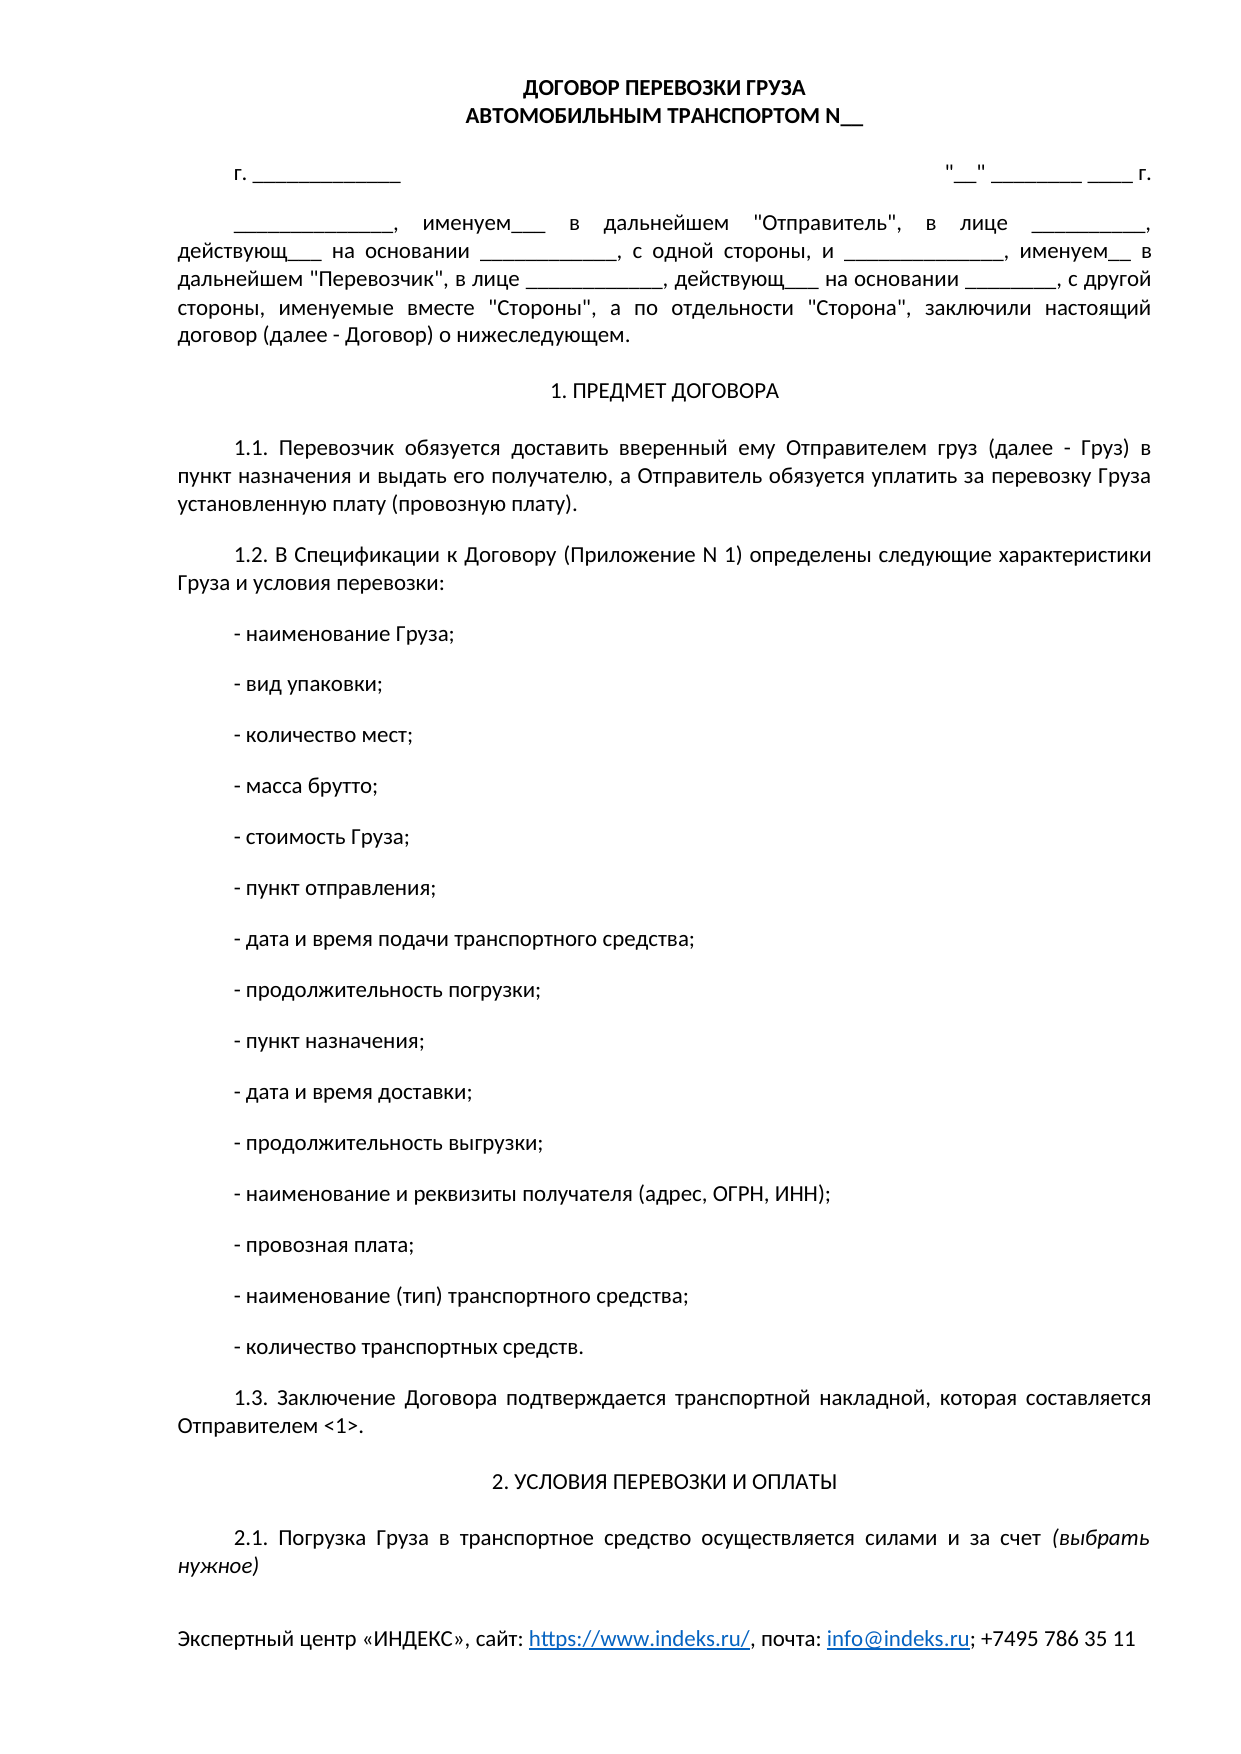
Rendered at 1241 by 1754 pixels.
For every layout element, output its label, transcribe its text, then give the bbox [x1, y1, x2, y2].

text 1. ПРЕДМЕТ ДОГОВОРА [177, 377, 1152, 405]
text - наименование Груза; [177, 619, 1152, 647]
text АВТОМОБИЛЬНЫМ ТРАНСПОРТОМ N__ [177, 102, 1152, 129]
table_header г. _____________ [177, 158, 664, 186]
text - продолжительность погрузки; [177, 975, 1152, 1003]
text ______________, именуем___ в дальнейшем "Отправитель", в лице __________, действующ___ на основании ____________, с одной стороны, и ______________, именуем__ в дальнейшем "Перевозчик", в лице ____________, действующ___ на основании ________, с другой стороны, именуемые вместе "Стороны", а по отдельности "Сторона", заключили настоящий договор (далее - Договор) о нижеследующем. [177, 208, 1152, 349]
text - наименование (тип) транспортного средства; [177, 1281, 1152, 1309]
text - количество мест; [177, 721, 1152, 748]
text - пункт назначения; [177, 1026, 1152, 1054]
text - продолжительность выгрузки; [177, 1128, 1152, 1156]
text - провозная плата; [177, 1230, 1152, 1258]
text - дата и время подачи транспортного средства; [177, 924, 1152, 952]
table_header "__" ________ ____ г. [664, 158, 1152, 186]
text - наименование и реквизиты получателя (адрес, ОГРН, ИНН); [177, 1179, 1152, 1207]
text - количество транспортных средств. [177, 1332, 1152, 1360]
text - дата и время доставки; [177, 1077, 1152, 1105]
text ДОГОВОР ПЕРЕВОЗКИ ГРУЗА [177, 73, 1152, 102]
text 2. УСЛОВИЯ ПЕРЕВОЗКИ И ОПЛАТЫ [177, 1467, 1152, 1495]
text - вид упаковки; [177, 669, 1152, 698]
text - пункт отправления; [177, 873, 1152, 901]
text 1.1. Перевозчик обязуется доставить вверенный ему Отправителем груз (далее - Груз) в пункт назначения и выдать его получателю, а Отправитель обязуется уплатить за перевозку Груза установленную плату (провозную плату). [177, 433, 1152, 517]
text - масса брутто; [177, 771, 1152, 799]
text 1.2. В Спецификации к Договору (Приложение N 1) определены следующие характеристики Груза и условия перевозки: [177, 540, 1152, 596]
text 1.3. Заключение Договора подтверждается транспортной накладной, которая составляется Отправителем <1>. [177, 1383, 1152, 1439]
text 2.1. Погрузка Груза в транспортное средство осуществляется силами и за счет (выбрать нужное) [177, 1523, 1152, 1579]
text - стоимость Груза; [177, 822, 1152, 850]
